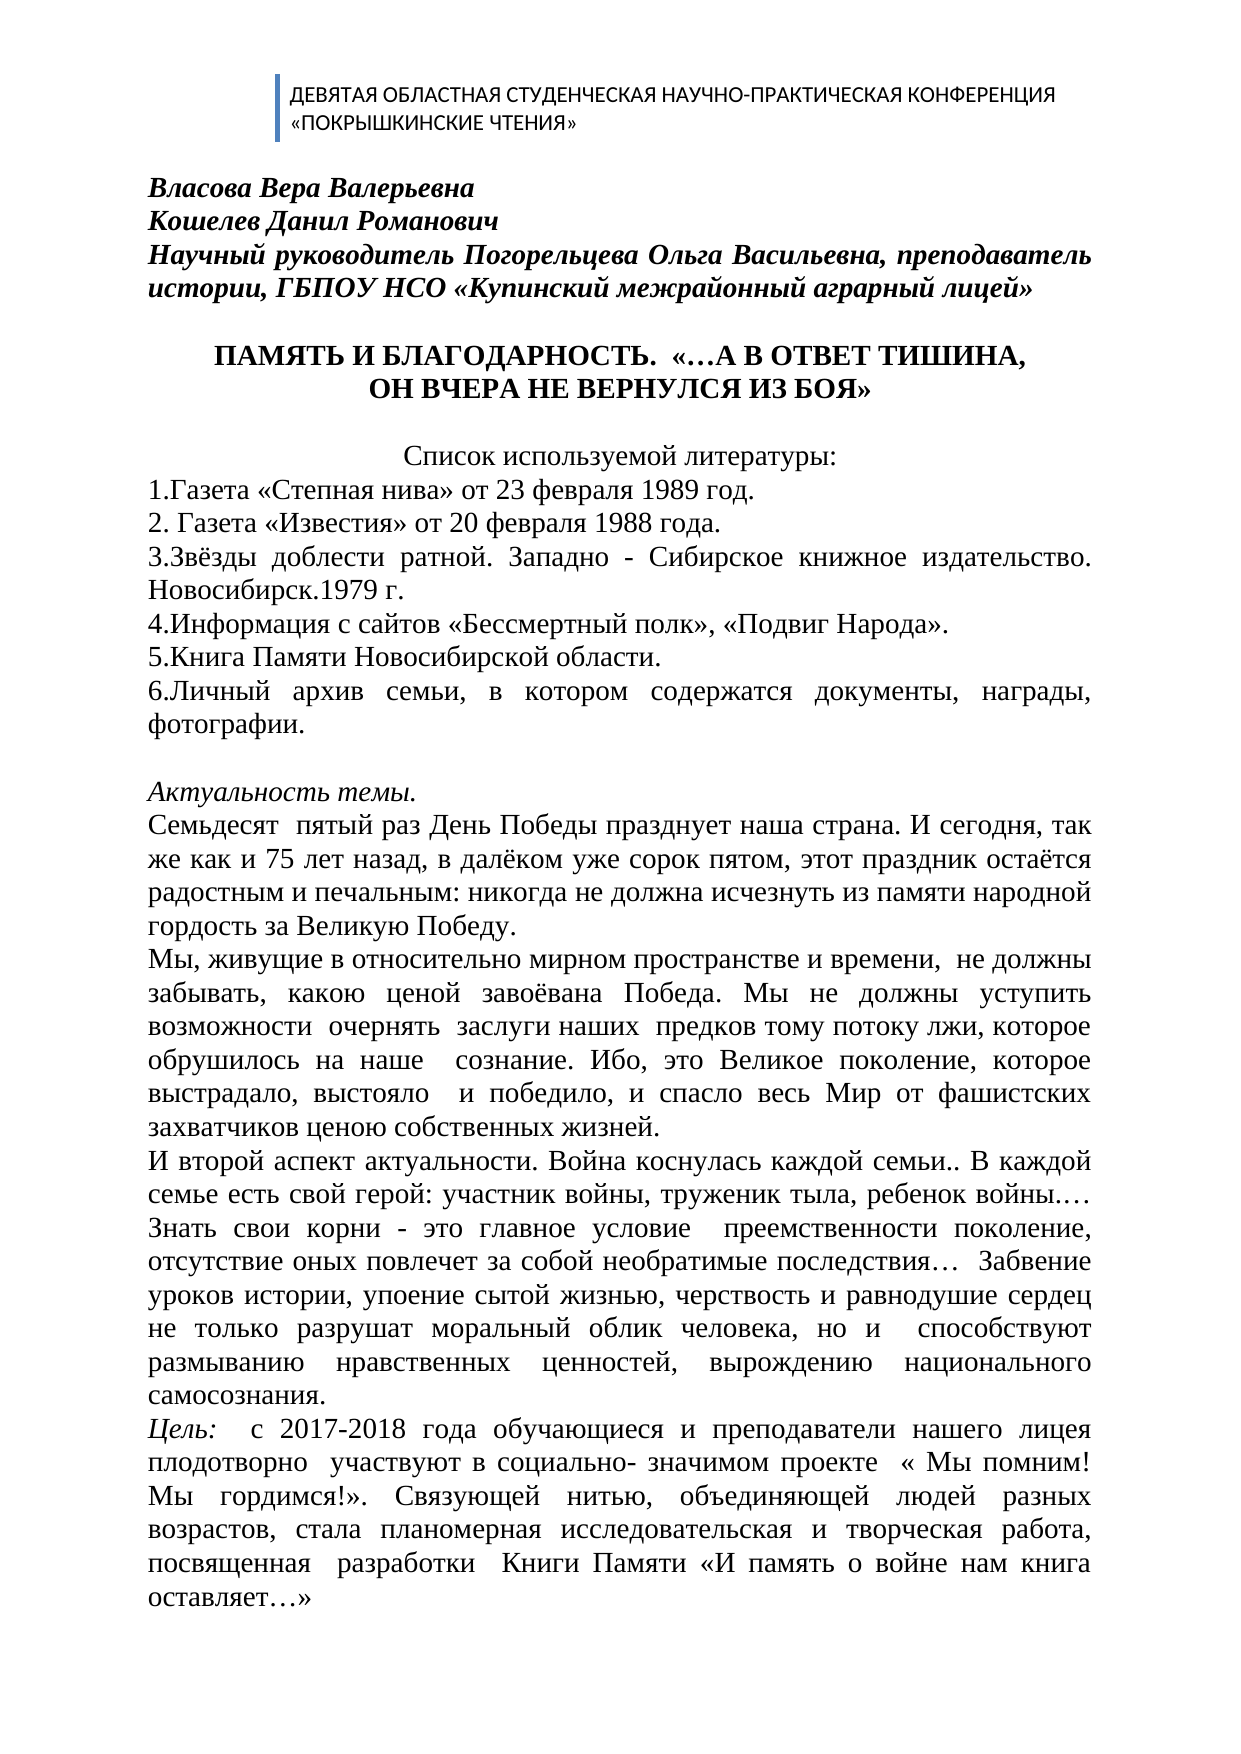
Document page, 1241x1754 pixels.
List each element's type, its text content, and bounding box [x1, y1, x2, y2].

text ПАМЯТЬ И БЛАГОДАРНОСТЬ. «…А В ОТВЕТ ТИШИНА, [148, 338, 1092, 371]
text И второй аспект актуальности. Война коснулась каждой семьи.. В каждой семье есть свой герой: участник войны, труженик тыла, ребенок войны.… Знать свои корни - это главное условие преемственности поколение, отсутствие оных повлечет за собой необратимые последствия… Забвение уроков истории, упоение сытой жизнью, черствость и равнодушие сердец не только разрушат моральный облик человека, но и способствуют размыванию нравственных ценностей, вырождению национального самосознания. [148, 1143, 1092, 1411]
text Список используемой литературы: [148, 438, 1092, 472]
text 2. Газета «Известия» от 20 февраля 1988 года. [148, 505, 1092, 539]
text Научный руководитель Погорельцева Ольга Васильевна, преподаватель истории, ГБПОУ НСО «Купинский межрайонный аграрный лицей» [148, 237, 1092, 304]
text Власова Вера Валерьевна [148, 170, 1092, 203]
text 1.Газета «Степная нива» от 23 февраля 1989 год. [148, 472, 1092, 505]
text ОН ВЧЕРА НЕ ВЕРНУЛСЯ ИЗ БОЯ» [148, 371, 1092, 405]
text 3.Звёзды доблести ратной. Западно - Сибирское книжное издательство. Новосибирск.1979 г. [148, 539, 1092, 606]
text Кошелев Данил Романович [148, 203, 1092, 237]
text 4.Информация с сайтов «Бессмертный полк», «Подвиг Народа». [148, 606, 1092, 639]
text 6.Личный архив семьи, в котором содержатся документы, награды, фотографии. [148, 673, 1092, 740]
text Мы, живущие в относительно мирном пространстве и времени, не должны забывать, какою ценой завоёвана Победа. Мы не должны уступить возможности очернять заслуги наших предков тому потоку лжи, которое обрушилось на наше сознание. Ибо, это Великое поколение, которое выстрадало, выстояло и победило, и спасло весь Мир от фашистских захватчиков ценою собственных жизней. [148, 941, 1092, 1143]
text 5.Книга Памяти Новосибирской области. [148, 639, 1092, 673]
text Цель: с 2017-2018 года обучающиеся и преподаватели нашего лицея плодотворно участвуют в социально- значимом проекте « Мы помним! Мы гордимся!». Связующей нитью, объединяющей людей разных возрастов, стала планомерная исследовательская и творческая работа, посвященная разработки Книги Памяти «И память о войне нам книга оставляет…» [148, 1411, 1092, 1612]
text Семьдесят пятый раз День Победы празднует наша страна. И сегодня, так же как и 75 лет назад, в далёком уже сорок пятом, этот праздник остаётся радостным и печальным: никогда не должна исчезнуть из памяти народной гордость за Великую Победу. [148, 807, 1092, 941]
text Актуальность темы. [148, 774, 1092, 807]
